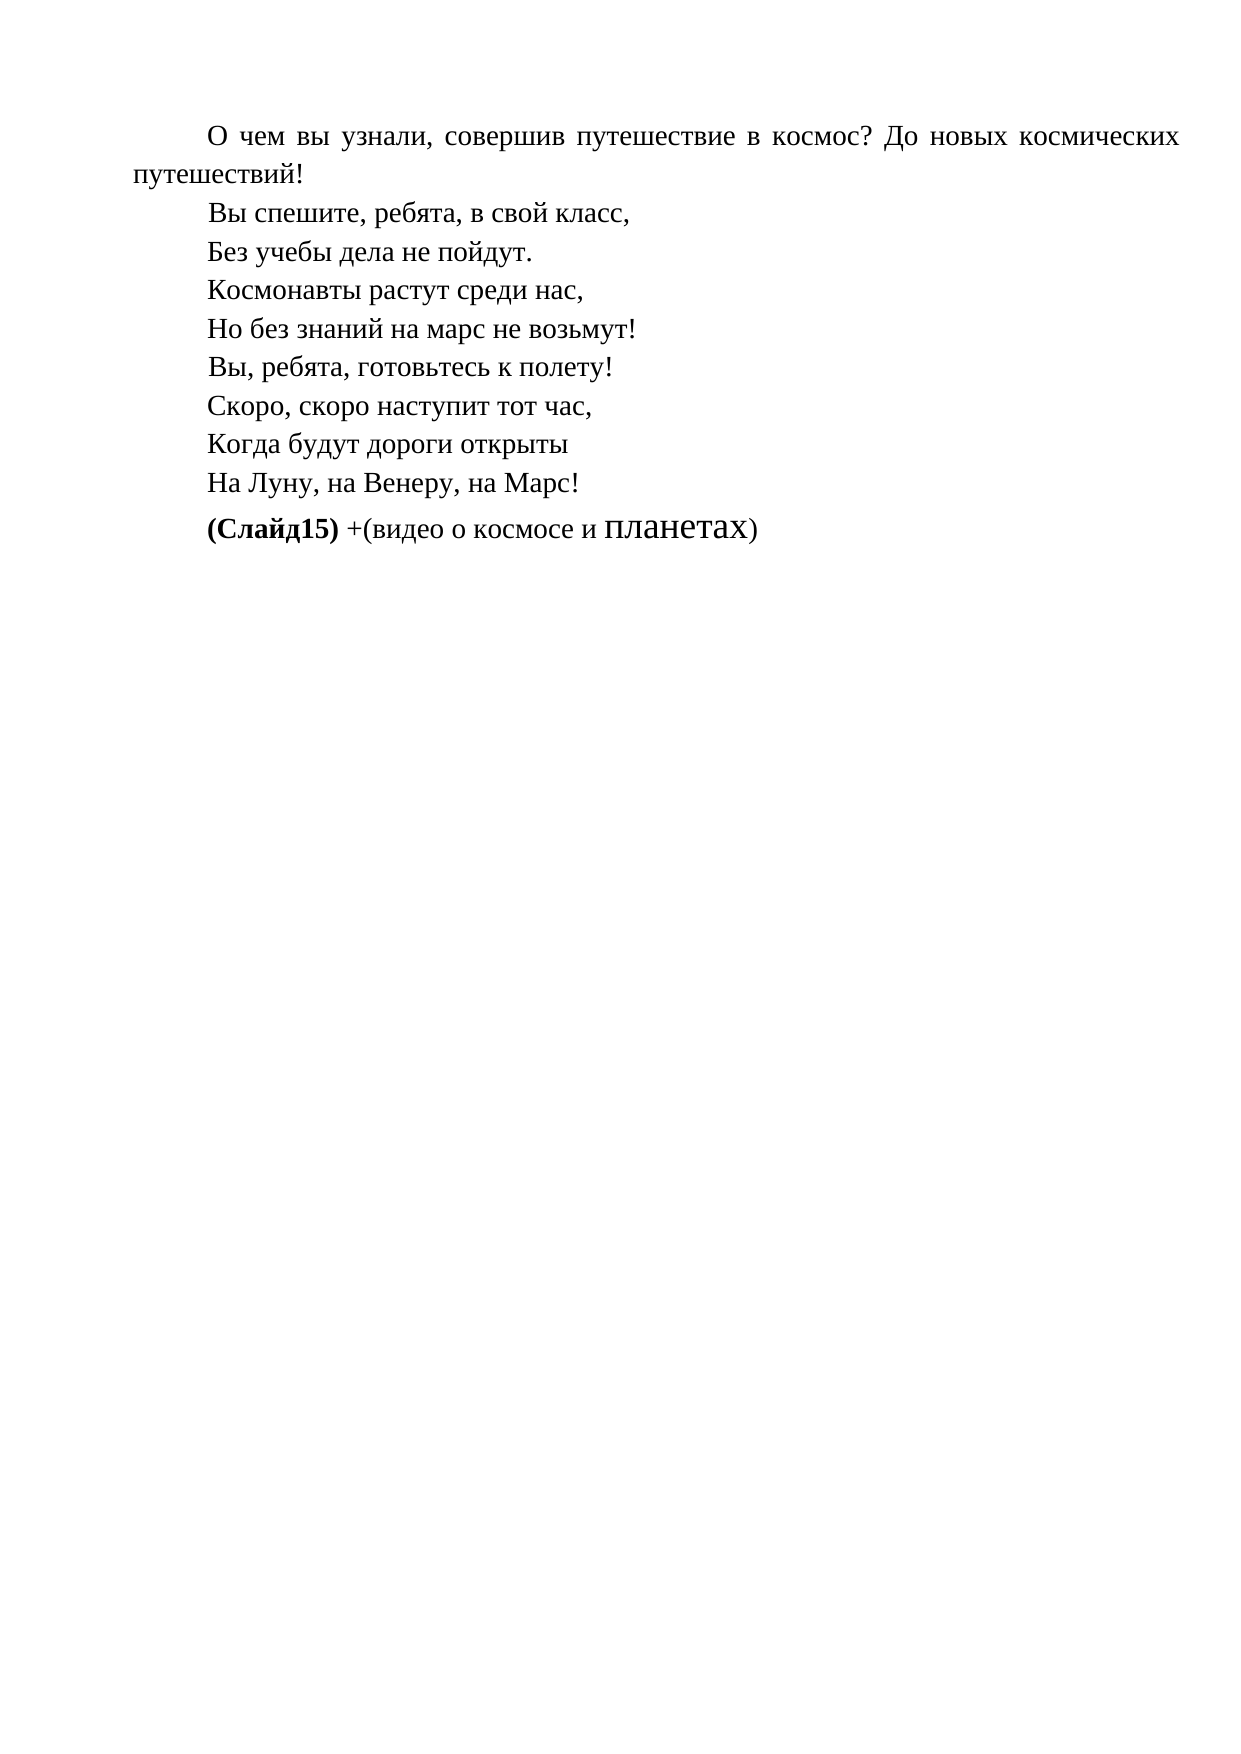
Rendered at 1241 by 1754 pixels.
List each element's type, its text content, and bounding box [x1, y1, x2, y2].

text О чем вы узнали, совершив путешествие в космос? До новых космических путешествий! [133, 118, 1181, 190]
text Без учебы дела не пойдут. [133, 234, 1181, 267]
text Космонавты растут среди нас, [133, 272, 1181, 306]
text Вы, ребята, готовьтесь к полету! [208, 349, 1181, 383]
text На Луну, на Венеру, на Марс! [133, 465, 1181, 498]
text Но без знаний на марс не возьмут! [133, 311, 1181, 344]
text Скоро, скоро наступит тот час, [133, 388, 1181, 421]
text Когда будут дороги открыты [133, 426, 1181, 460]
text Вы спешите, ребята, в свой класс, [208, 195, 1181, 229]
text (Слайд15) +(видео о космосе и планетах) [133, 503, 1181, 547]
